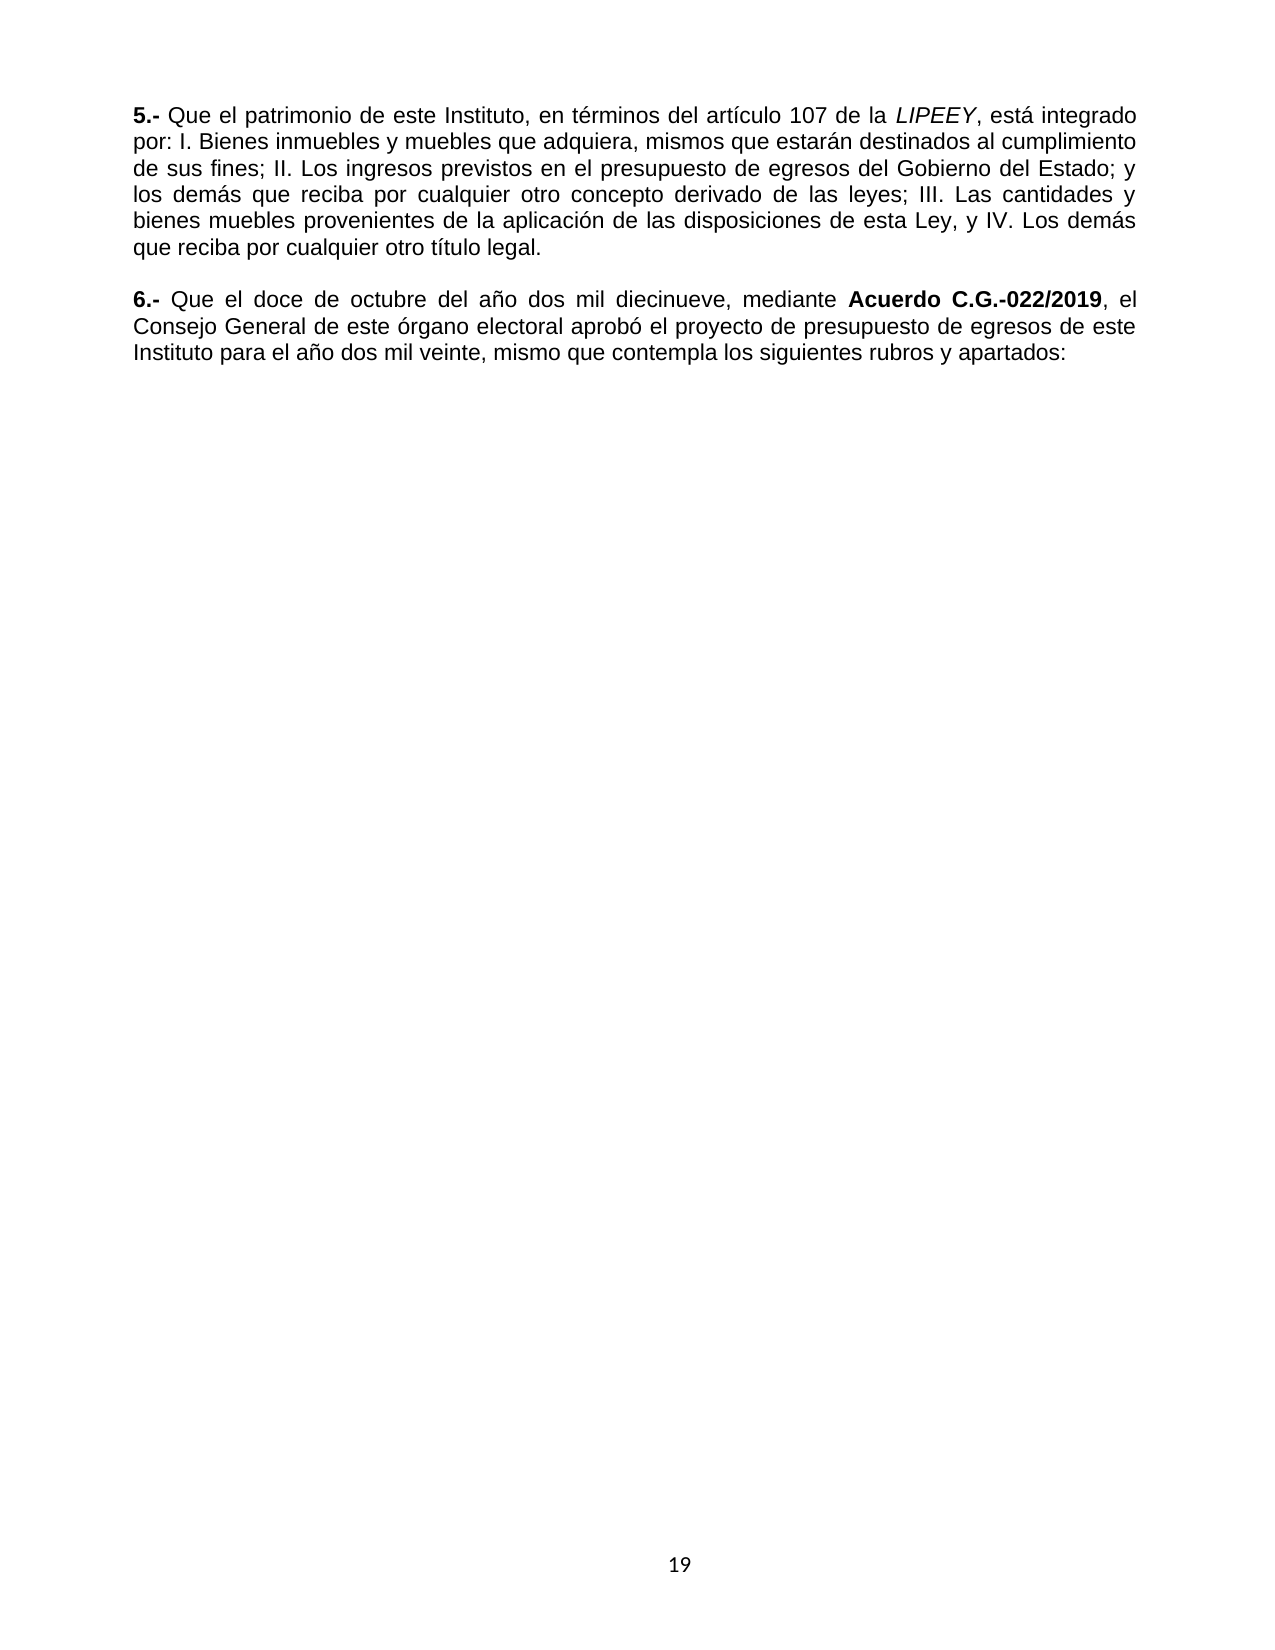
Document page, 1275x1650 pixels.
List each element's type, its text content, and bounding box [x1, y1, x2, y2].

text 6.- Que el doce de octubre del año dos mil diecinueve, mediante Acuerdo C.G.-022/2019, el Consejo General de este órgano electoral aprobó el proyecto de presupuesto de egresos de este Instituto para el año dos mil veinte, mismo que contempla los siguientes rubros y apartados: [133, 286, 1137, 365]
text 5.- Que el patrimonio de este Instituto, en términos del artículo 107 de la LIPEEY, está integrado por: I. Bienes inmuebles y muebles que adquiera, mismos que estarán destinados al cumplimiento de sus fines; II. Los ingresos previstos en el presupuesto de egresos del Gobierno del Estado; y los demás que reciba por cualquier otro concepto derivado de las leyes; III. Las cantidades y bienes muebles provenientes de la aplicación de las disposiciones de esta Ley, y IV. Los demás que reciba por cualquier otro título legal. [133, 102, 1137, 260]
